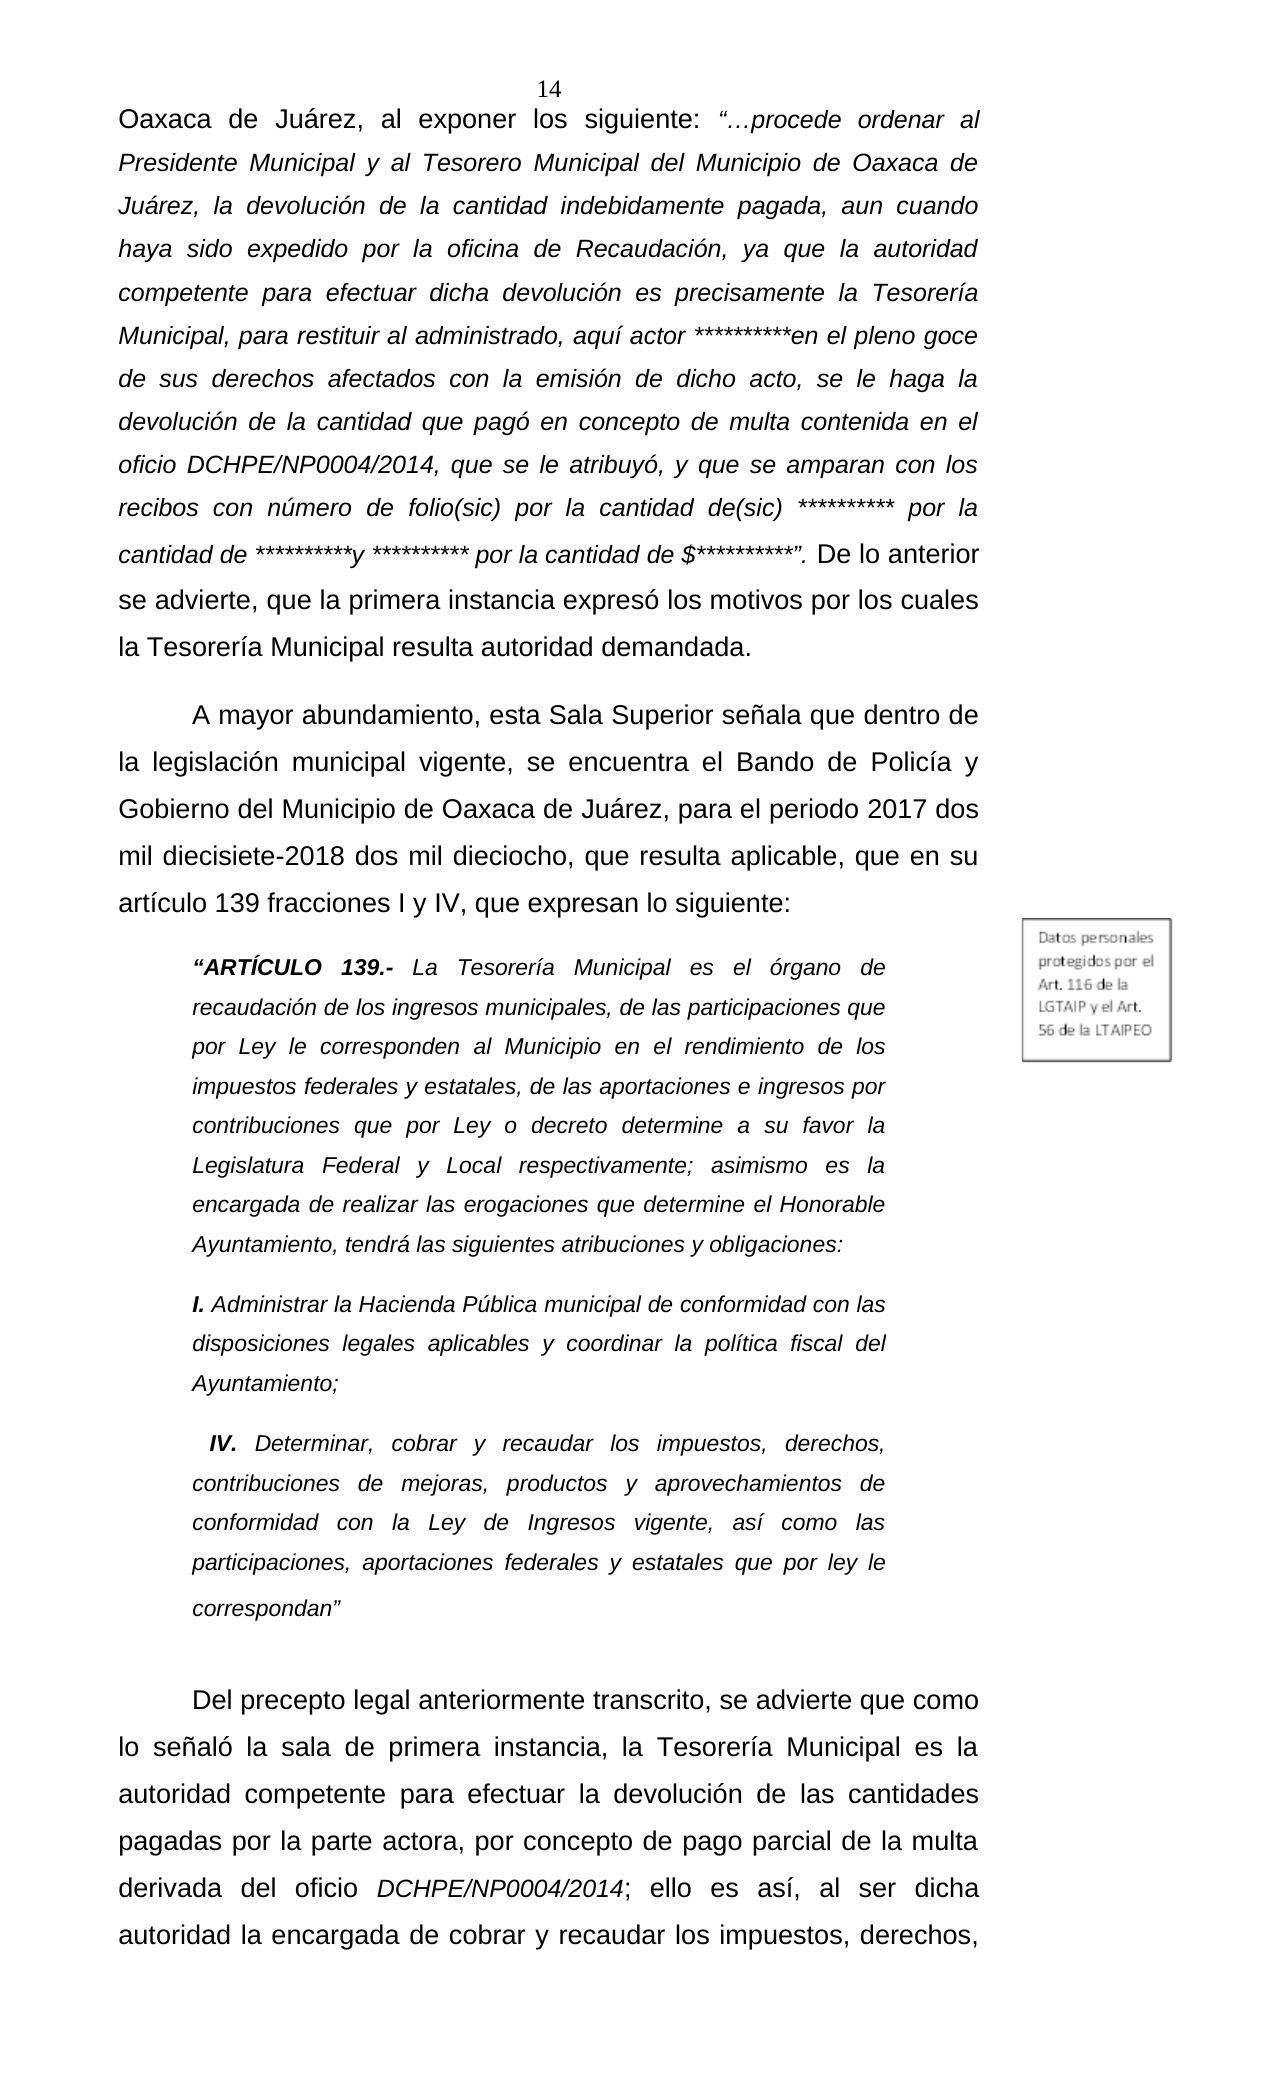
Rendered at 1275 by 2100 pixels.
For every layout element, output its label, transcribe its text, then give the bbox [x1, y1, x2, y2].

text A mayor abundamiento, esta Sala Superior señala que dentro de la legislación municipal vigente, se encuentra el Bando de Policía y Gobierno del Municipio de Oaxaca de Juárez, para el periodo 2017 dos mil diecisiete-2018 dos mil dieciocho, que resulta aplicable, que en su artículo 139 fracciones I y IV, que expresan lo siguiente: [118, 699, 980, 918]
text “ARTÍCULO 139.- La Tesorería Municipal es el órgano de recaudación de los ingresos municipales, de las participaciones que por Ley le corresponden al Municipio en el rendimiento de los impuestos federales y estatales, de las aportaciones e ingresos por contribuciones que por Ley o decreto determine a su favor la Legislatura Federal y Local respectivamente; asimismo es la encargada de realizar las erogaciones que determine el Honorable Ayuntamiento, tendrá las siguientes atribuciones y obligaciones: [192, 954, 886, 1257]
picture [1021, 918, 1174, 1064]
text IV. Determinar, cobrar y recaudar los impuestos, derechos, contribuciones de mejoras, productos y aprovechamientos de conformidad con la Ley de Ingresos vigente, así como las participaciones, aportaciones federales y estatales que por ley le correspondan” [192, 1430, 886, 1622]
text I. Administrar la Hacienda Pública municipal de conformidad con las disposiciones legales aplicables y coordinar la política fiscal del Ayuntamiento; [192, 1291, 886, 1396]
